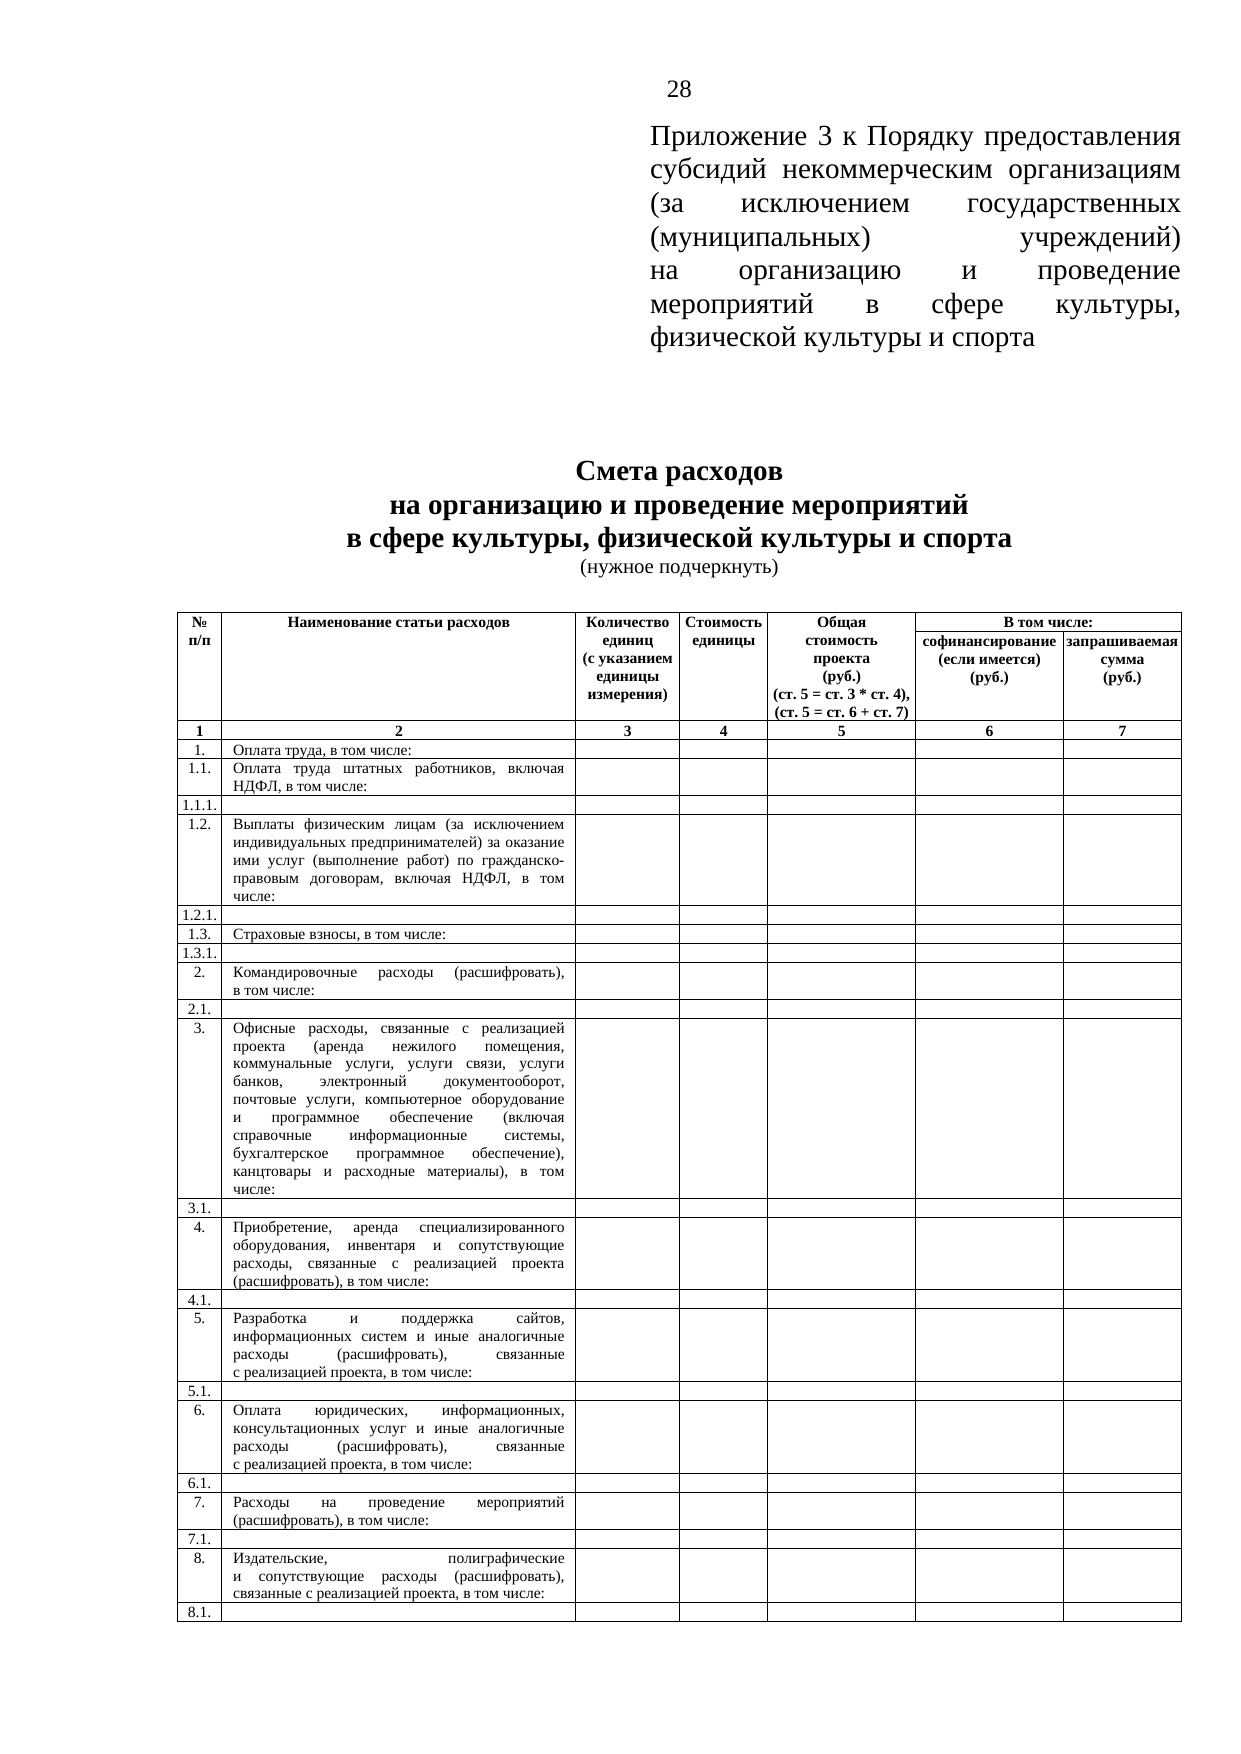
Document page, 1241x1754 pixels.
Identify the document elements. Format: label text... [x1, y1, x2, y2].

table_cell 4. [178, 1218, 221, 1289]
table_header В том числе: [916, 613, 1181, 631]
text (нужное подчеркнуть) [177, 554, 1181, 578]
table_cell [1064, 1290, 1181, 1308]
table_cell [1064, 925, 1181, 943]
table_cell 5.1. [178, 1382, 221, 1400]
table_cell [768, 906, 915, 924]
table_cell [680, 759, 767, 795]
table_cell [576, 796, 679, 814]
table_cell [576, 815, 679, 905]
table_cell [222, 796, 575, 814]
table_cell [916, 963, 1063, 998]
table_cell [916, 1019, 1063, 1198]
table_header Количество единиц (с указанием единицы измерения) [576, 613, 679, 720]
table_cell [768, 815, 915, 905]
table_cell [916, 1290, 1063, 1308]
table_cell 1. [178, 740, 221, 758]
table_cell Оплата труда штатных работников, включая НДФЛ, в том числе: [222, 759, 575, 795]
table_cell Офисные расходы, связанные с реализацией проекта (аренда нежилого помещения, коммунальные услуги, услуги связи, услуги банков, электронный документооборот, почтовые услуги, компьютерное оборудование и программное обеспечение (включая справочные информационные системы, бухгалтерское программное обеспечение), канцтовары и расходные материалы), в том числе: [222, 1019, 575, 1198]
table_cell [768, 925, 915, 943]
table_cell [576, 1019, 679, 1198]
table_cell [576, 944, 679, 962]
table_cell [222, 1290, 575, 1308]
table_cell [916, 1493, 1063, 1528]
table_cell [1064, 944, 1181, 962]
table_cell софинансирование (если имеется) (руб.) [916, 632, 1063, 720]
table_cell [680, 906, 767, 924]
table_cell 3 [576, 721, 679, 739]
table_cell [1064, 796, 1181, 814]
table_cell [576, 1401, 679, 1473]
text на организацию и проведение мероприятий [177, 487, 1181, 521]
table_cell [768, 1603, 915, 1621]
table_cell [222, 1199, 575, 1217]
table_cell [680, 1401, 767, 1473]
table_cell [1064, 1603, 1181, 1621]
table_cell [576, 1309, 679, 1381]
table_cell [1064, 815, 1181, 905]
table_cell [680, 1019, 767, 1198]
table_cell [916, 1382, 1063, 1400]
table_cell [576, 1199, 679, 1217]
table_cell 8.1. [178, 1603, 221, 1621]
table_cell [222, 1000, 575, 1017]
table_cell 6. [178, 1401, 221, 1473]
table_cell [916, 1000, 1063, 1017]
table_cell [680, 740, 767, 758]
text Приложение 3 к Порядку предоставления субсидий некоммерческим организациям (за исключением государственных (муниципальных) учреждений) на организацию и проведение мероприятий в сфере культуры, физической культуры и спорта [650, 118, 1181, 353]
table_cell Выплаты физическим лицам (за исключением индивидуальных предпринимателей) за оказание ими услуг (выполнение работ) по гражданско-правовым договорам, включая НДФЛ, в том числе: [222, 815, 575, 905]
table_cell [768, 963, 915, 998]
table_cell [1064, 1218, 1181, 1289]
table_cell [576, 1474, 679, 1492]
table_cell [768, 1530, 915, 1547]
table_cell [768, 1382, 915, 1400]
table_cell [680, 1493, 767, 1528]
table_cell 1 [178, 721, 221, 739]
table_cell 3. [178, 1019, 221, 1198]
table_cell [768, 1474, 915, 1492]
table_cell [576, 906, 679, 924]
table_cell [576, 1603, 679, 1621]
table_cell [916, 1474, 1063, 1492]
table_header № п/п [178, 613, 221, 720]
table_cell [768, 1019, 915, 1198]
table_cell 6.1. [178, 1474, 221, 1492]
table_cell [916, 925, 1063, 943]
text в сфере культуры, физической культуры и спорта [177, 521, 1181, 554]
table_cell [768, 1218, 915, 1289]
table_cell [916, 1549, 1063, 1602]
table_cell [768, 944, 915, 962]
table_cell [768, 1000, 915, 1017]
table_cell [916, 815, 1063, 905]
table_cell [1064, 1401, 1181, 1473]
table_cell [916, 906, 1063, 924]
table_cell [222, 1474, 575, 1492]
table_cell [1064, 1309, 1181, 1381]
table_cell [576, 1530, 679, 1547]
table_cell [576, 740, 679, 758]
table_cell Издательские, полиграфические и сопутствующие расходы (расшифровать), связанные с реализацией проекта, в том числе: [222, 1549, 575, 1602]
table_cell Разработка и поддержка сайтов, информационных систем и иные аналогичные расходы (расшифровать), связанные с реализацией проекта, в том числе: [222, 1309, 575, 1381]
table_cell [680, 1382, 767, 1400]
table_cell Оплата труда, в том числе: [222, 740, 575, 758]
table_cell [768, 796, 915, 814]
table_cell [576, 1290, 679, 1308]
table_cell 2 [222, 721, 575, 739]
table_cell [576, 1218, 679, 1289]
table_cell 4.1. [178, 1290, 221, 1308]
table_cell [1064, 1530, 1181, 1547]
table_cell 8. [178, 1549, 221, 1602]
table_cell 7 [1064, 721, 1181, 739]
table_cell [1064, 1019, 1181, 1198]
table_cell [1064, 1382, 1181, 1400]
table_cell [768, 740, 915, 758]
table_cell [680, 1549, 767, 1602]
table_cell [680, 815, 767, 905]
table_cell [680, 944, 767, 962]
table_cell [916, 1401, 1063, 1473]
table_cell [1064, 1000, 1181, 1017]
table_cell 4 [680, 721, 767, 739]
table_cell [576, 925, 679, 943]
table_cell [680, 1603, 767, 1621]
table_cell [576, 1493, 679, 1528]
table_cell 2. [178, 963, 221, 998]
table_cell 1.3. [178, 925, 221, 943]
table_cell [576, 963, 679, 998]
table_cell Командировочные расходы (расшифровать), в том числе: [222, 963, 575, 998]
table_cell [768, 1199, 915, 1217]
table_cell [576, 759, 679, 795]
table_cell [768, 1290, 915, 1308]
table_cell 2.1. [178, 1000, 221, 1017]
table_cell Оплата юридических, информационных, консультационных услуг и иные аналогичные расходы (расшифровать), связанные с реализацией проекта, в том числе: [222, 1401, 575, 1473]
table_cell 5. [178, 1309, 221, 1381]
table_cell [576, 1382, 679, 1400]
table_cell 3.1. [178, 1199, 221, 1217]
table_cell [1064, 1474, 1181, 1492]
table_cell [916, 1603, 1063, 1621]
table_cell 6 [916, 721, 1063, 739]
table_cell 1.1. [178, 759, 221, 795]
table_cell 1.1.1. [178, 796, 221, 814]
table_cell [680, 925, 767, 943]
table_cell [680, 1474, 767, 1492]
table_cell [680, 1000, 767, 1017]
table_cell [1064, 963, 1181, 998]
table_cell [680, 1199, 767, 1217]
table_header Стоимость единицы [680, 613, 767, 720]
table_cell [916, 944, 1063, 962]
table_cell [222, 906, 575, 924]
table_cell Страховые взносы, в том числе: [222, 925, 575, 943]
table_cell [1064, 906, 1181, 924]
table_cell 7.1. [178, 1530, 221, 1547]
table_cell [576, 1549, 679, 1602]
table_cell [768, 1309, 915, 1381]
table_cell 1.2. [178, 815, 221, 905]
table_cell [1064, 1549, 1181, 1602]
table_header Общая стоимость проекта (руб.) (ст. 5 = ст. 3 * ст. 4), (ст. 5 = ст. 6 + ст. 7) [768, 613, 915, 720]
table_cell [222, 944, 575, 962]
table_cell [222, 1603, 575, 1621]
table_cell [680, 1218, 767, 1289]
table_header Наименование статьи расходов [222, 613, 575, 720]
text Смета расходов [177, 453, 1181, 487]
table_cell [1064, 1493, 1181, 1528]
table_cell [680, 1530, 767, 1547]
table_cell [1064, 740, 1181, 758]
table_cell 1.2.1. [178, 906, 221, 924]
table_cell [916, 759, 1063, 795]
table_cell [916, 1218, 1063, 1289]
table_cell [768, 1549, 915, 1602]
table_cell Расходы на проведение мероприятий (расшифровать), в том числе: [222, 1493, 575, 1528]
table_cell запрашиваемая сумма (руб.) [1064, 632, 1181, 720]
table_cell 1.3.1. [178, 944, 221, 962]
table_cell Приобретение, аренда специализированного оборудования, инвентаря и сопутствующие расходы, связанные с реализацией проекта (расшифровать), в том числе: [222, 1218, 575, 1289]
table_cell [680, 1309, 767, 1381]
table_cell [916, 1199, 1063, 1217]
table_cell [222, 1382, 575, 1400]
table_cell [916, 1309, 1063, 1381]
table_cell [916, 796, 1063, 814]
table_cell [768, 1493, 915, 1528]
table_cell [916, 1530, 1063, 1547]
table_cell [222, 1530, 575, 1547]
table_cell [768, 1401, 915, 1473]
table_cell [680, 1290, 767, 1308]
table_cell [680, 963, 767, 998]
table_cell [916, 740, 1063, 758]
table_cell [680, 796, 767, 814]
table_cell [576, 1000, 679, 1017]
table_cell 7. [178, 1493, 221, 1528]
table_cell [1064, 759, 1181, 795]
table_cell [768, 759, 915, 795]
table_cell 5 [768, 721, 915, 739]
table_cell [1064, 1199, 1181, 1217]
